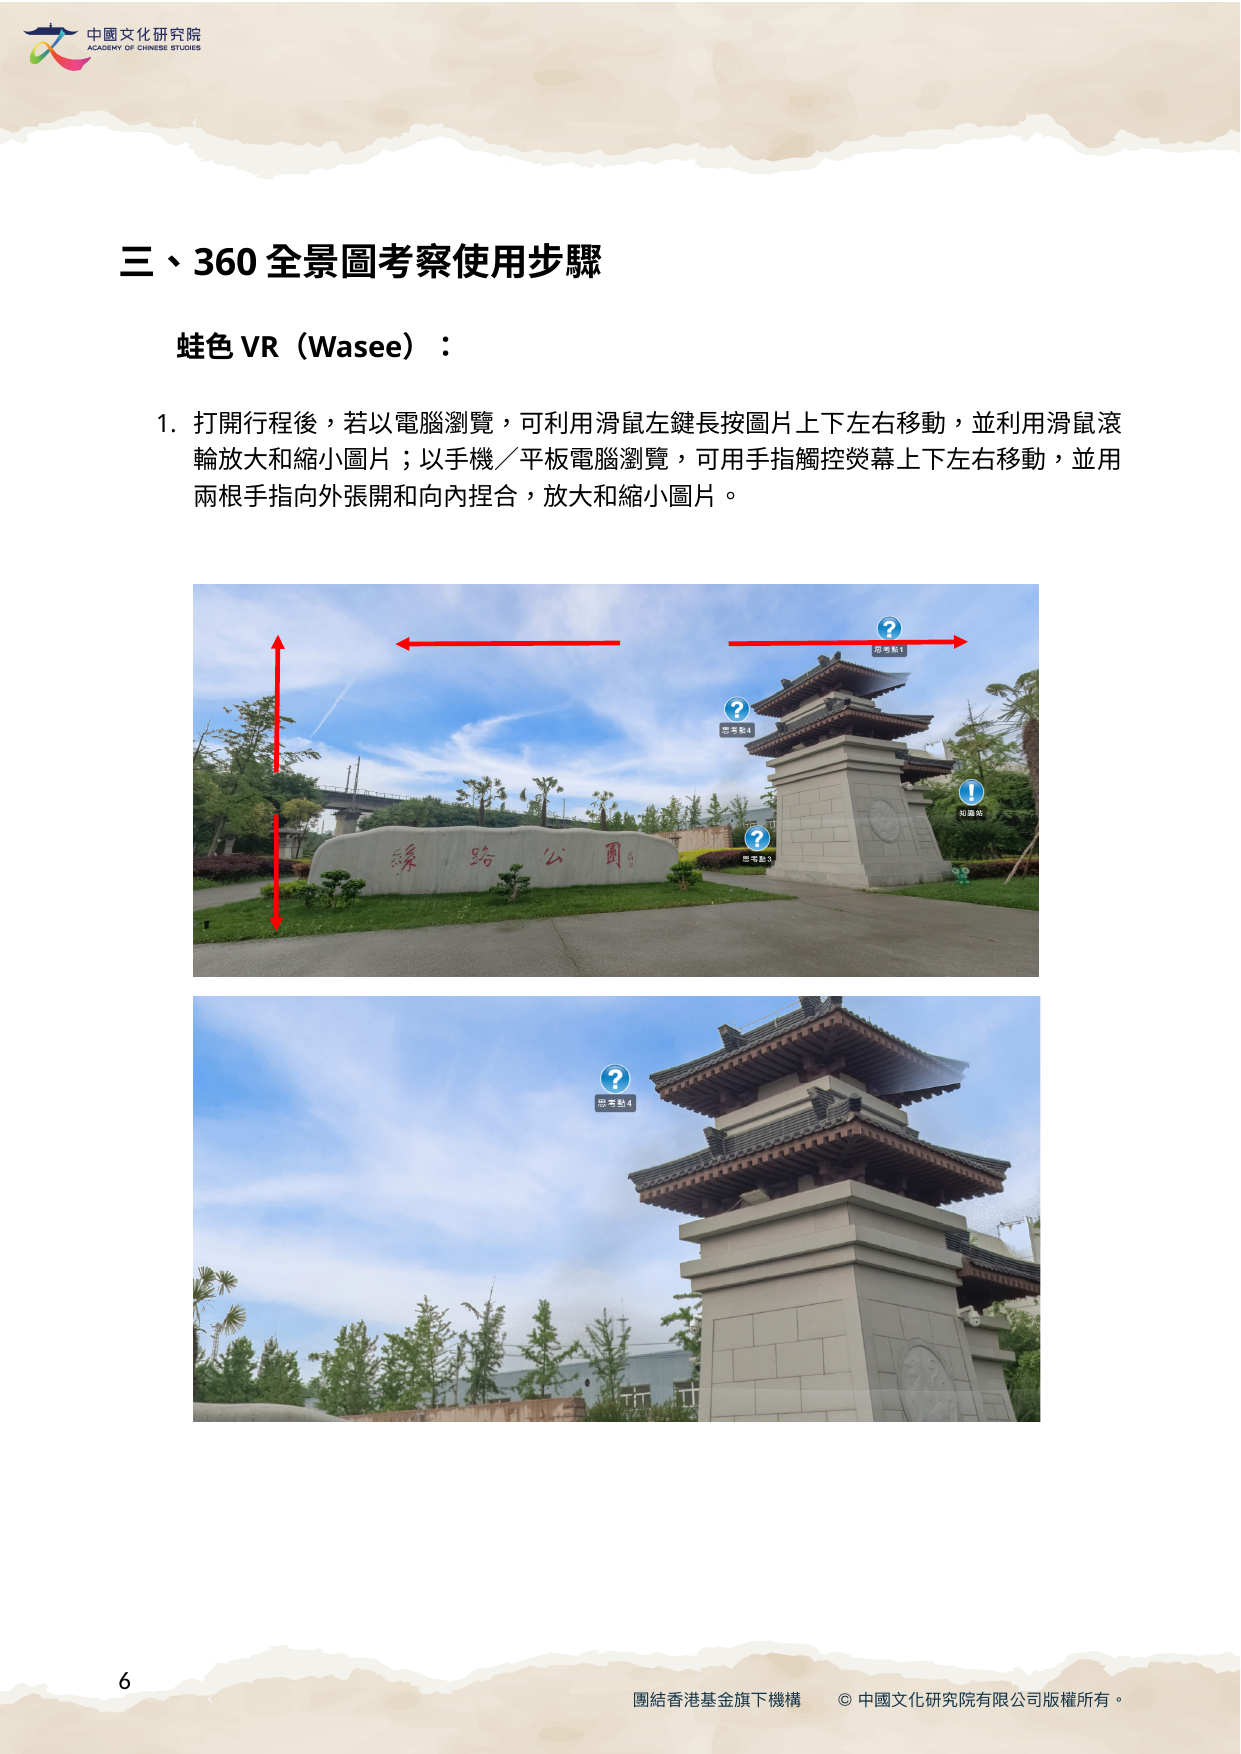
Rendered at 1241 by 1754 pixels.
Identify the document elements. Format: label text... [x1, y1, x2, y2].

list 蛙色VR（Wasee）： [118, 324, 1122, 366]
text 三、360全景圖考察使用步驟 [118, 232, 1122, 286]
picture [193, 996, 1041, 1422]
picture [0, 1638, 1241, 1754]
picture [193, 584, 1039, 977]
picture [0, 2, 1241, 180]
list 打開行程後，若以電腦瀏覽，可利用滑鼠左鍵長按圖片上下左右移動，並利用滑鼠滾輪放大和縮小圖片；以手機／平板電腦瀏覽，可用手指觸控熒幕上下左右移動，並用兩根手指向外張開和向內捏合，放大和縮小圖片。 [156, 404, 1122, 512]
